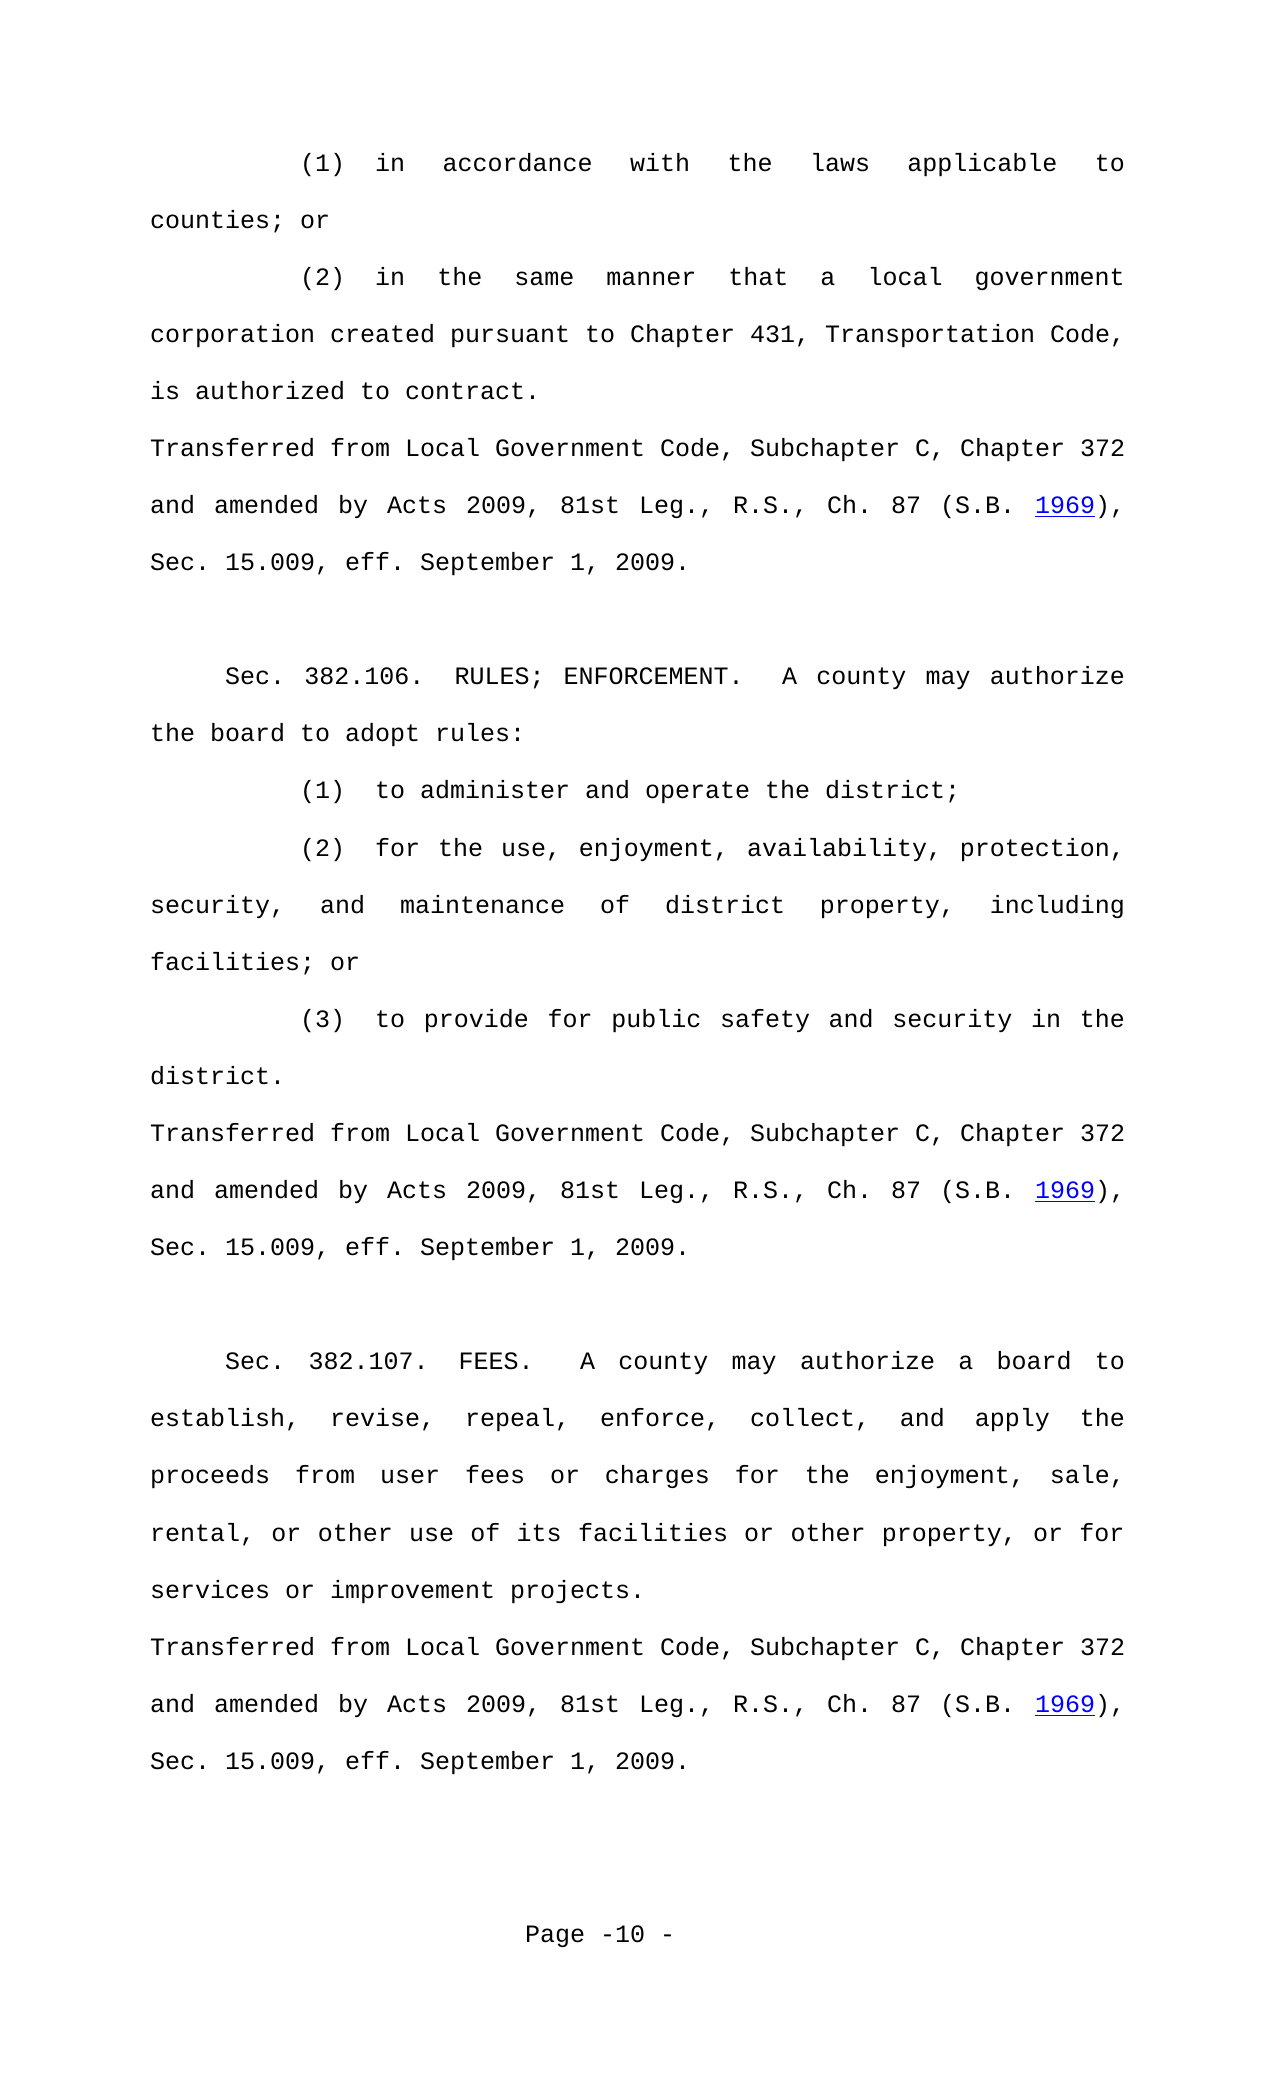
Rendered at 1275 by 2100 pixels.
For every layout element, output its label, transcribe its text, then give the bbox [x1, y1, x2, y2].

text Sec. 382.107. FEES. A county may authorize a board to establish, revise, repeal, enforce, collect, and apply the proceeds from user fees or charges for the enjoyment, sale, rental, or other use of its facilities or other property, or for services or improvement projects. [150, 1349, 1125, 1606]
text Sec. 382.106. RULES; ENFORCEMENT. A county may authorize the board to adopt rules: [150, 664, 1125, 749]
text (1) in accordance with the laws applicable to counties; or [150, 150, 1125, 236]
text (2) for the use, enjoyment, availability, protection, security, and maintenance of district property, including facilities; or [150, 835, 1125, 978]
text (3) to provide for public safety and security in the district. [150, 1006, 1125, 1092]
text (2) in the same manner that a local government corporation created pursuant to Chapter 431, Transportation Code, is authorized to contract. [150, 264, 1125, 407]
text (1) to administer and operate the district; [150, 778, 1125, 806]
